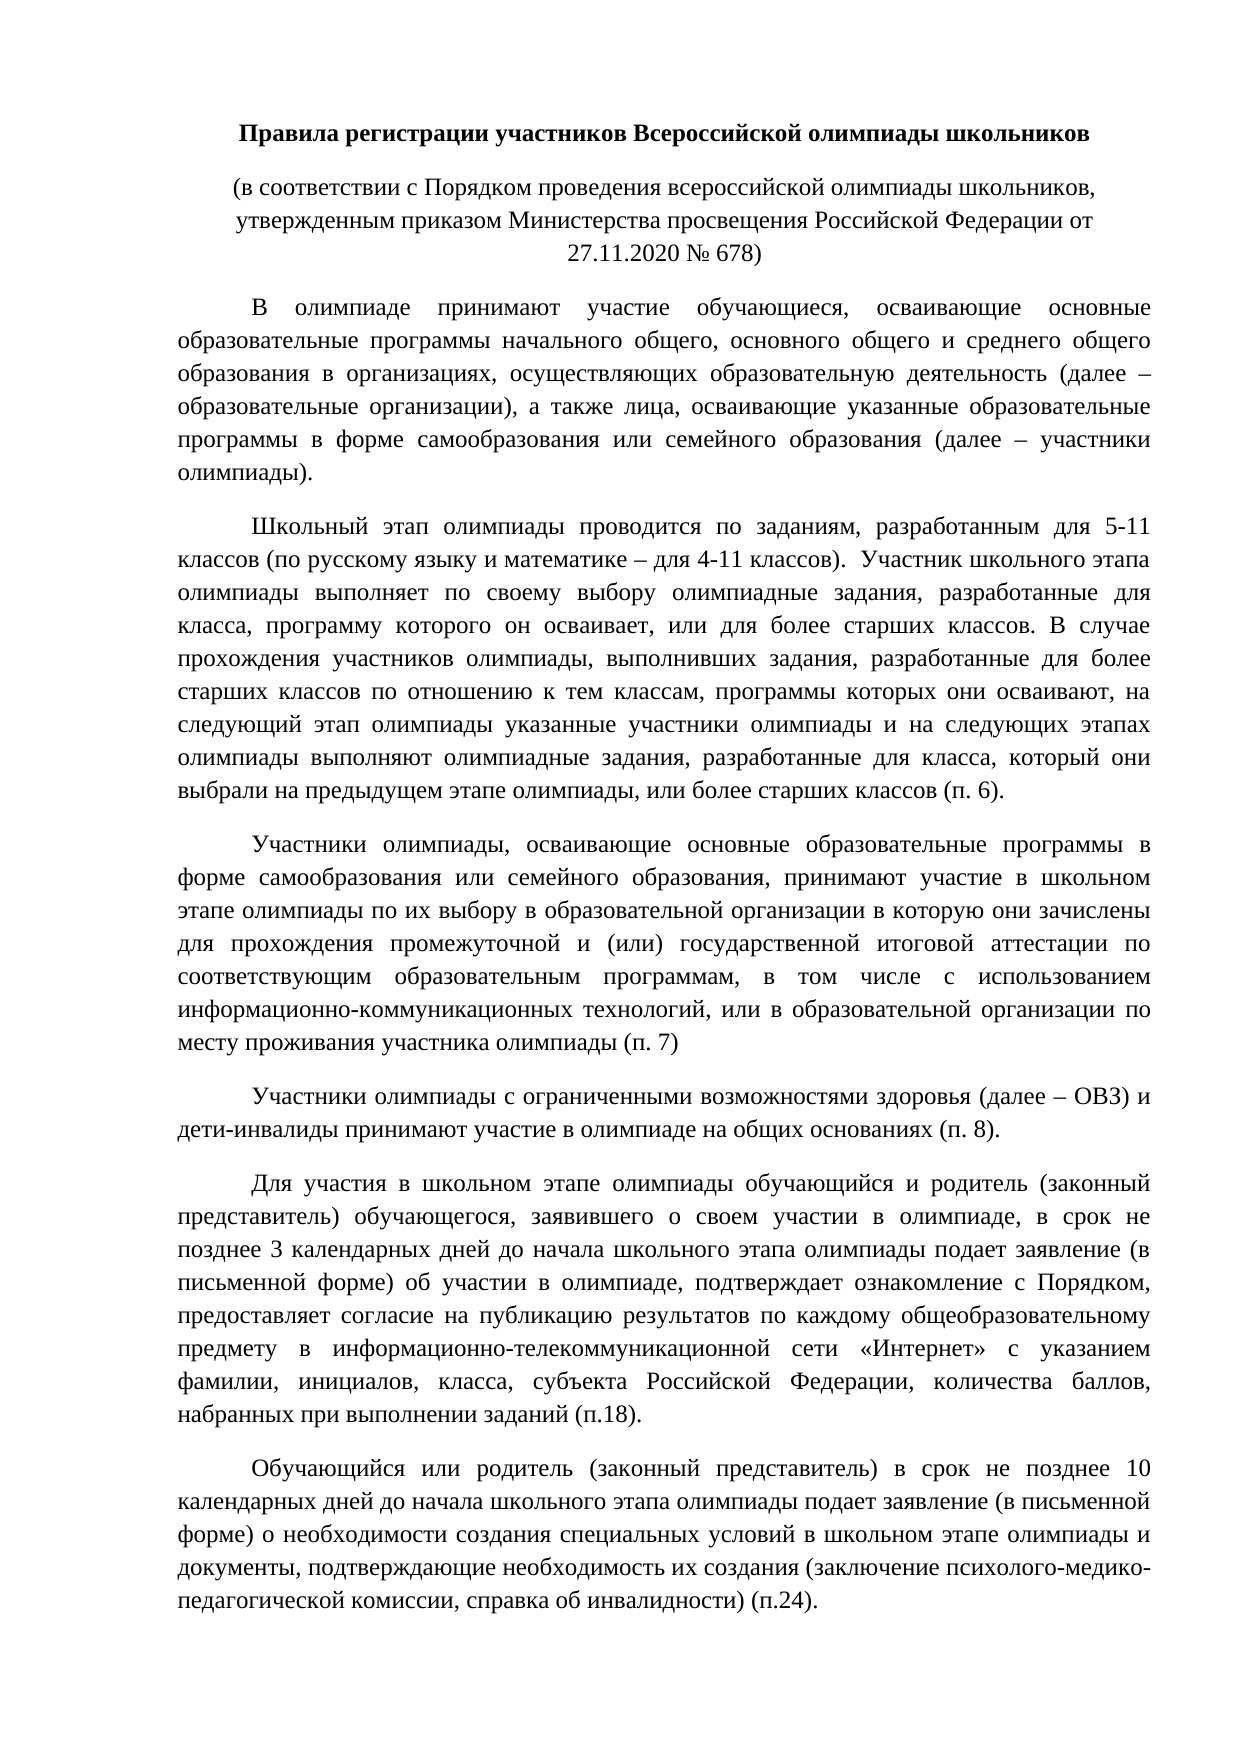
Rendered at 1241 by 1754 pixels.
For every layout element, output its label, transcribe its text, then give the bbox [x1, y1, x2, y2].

text (в соответствии с Порядком проведения всероссийской олимпиады школьников, утвержденным приказом Министерства просвещения Российской Федерации от 27.11.2020 № 678) [177, 172, 1152, 267]
text Школьный этап олимпиады проводится по заданиям, разработанным для 5-11 классов (по русскому языку и математике – для 4-11 классов). Участник школьного этапа олимпиады выполняет по своему выбору олимпиадные задания, разработанные для класса, программу которого он осваивает, или для более старших классов. В случае прохождения участников олимпиады, выполнивших задания, разработанные для более старших классов по отношению к тем классам, программы которых они осваивают, на следующий этап олимпиады указанные участники олимпиады и на следующих этапах олимпиады выполняют олимпиадные задания, разработанные для класса, который они выбрали на предыдущем этапе олимпиады, или более старших классов (п. 6). [177, 511, 1152, 804]
text Обучающийся или родитель (законный представитель) в срок не позднее 10 календарных дней до начала школьного этапа олимпиады подает заявление (в письменной форме) о необходимости создания специальных условий в школьном этапе олимпиады и документы, подтверждающие необходимость их создания (заключение психолого-медико-педагогической комиссии, справка об инвалидности) (п.24). [177, 1453, 1152, 1613]
text Участники олимпиады, осваивающие основные образовательные программы в форме самообразования или семейного образования, принимают участие в школьном этапе олимпиады по их выбору в образовательной организации в которую они зачислены для прохождения промежуточной и (или) государственной итоговой аттестации по соответствующим образовательным программам, в том числе с использованием информационно-коммуникационных технологий, или в образовательной организации по месту проживания участника олимпиады (п. 7) [177, 829, 1152, 1056]
text Правила регистрации участников Всероссийской олимпиады школьников [177, 118, 1152, 147]
text Участники олимпиады с ограниченными возможностями здоровья (далее – ОВЗ) и дети-инвалиды принимают участие в олимпиаде на общих основаниях (п. 8). [177, 1081, 1152, 1143]
text В олимпиаде принимают участие обучающиеся, осваивающие основные образовательные программы начального общего, основного общего и среднего общего образования в организациях, осуществляющих образовательную деятельность (далее – образовательные организации), а также лица, осваивающие указанные образовательные программы в форме самообразования или семейного образования (далее – участники олимпиады). [177, 292, 1152, 486]
text Для участия в школьном этапе олимпиады обучающийся и родитель (законный представитель) обучающегося, заявившего о своем участии в олимпиаде, в срок не позднее 3 календарных дней до начала школьного этапа олимпиады подает заявление (в письменной форме) об участии в олимпиаде, подтверждает ознакомление с Порядком, предоставляет согласие на публикацию результатов по каждому общеобразовательному предмету в информационно-телекоммуникационной сети «Интернет» с указанием фамилии, инициалов, класса, субъекта Российской Федерации, количества баллов, набранных при выполнении заданий (п.18). [177, 1168, 1152, 1428]
